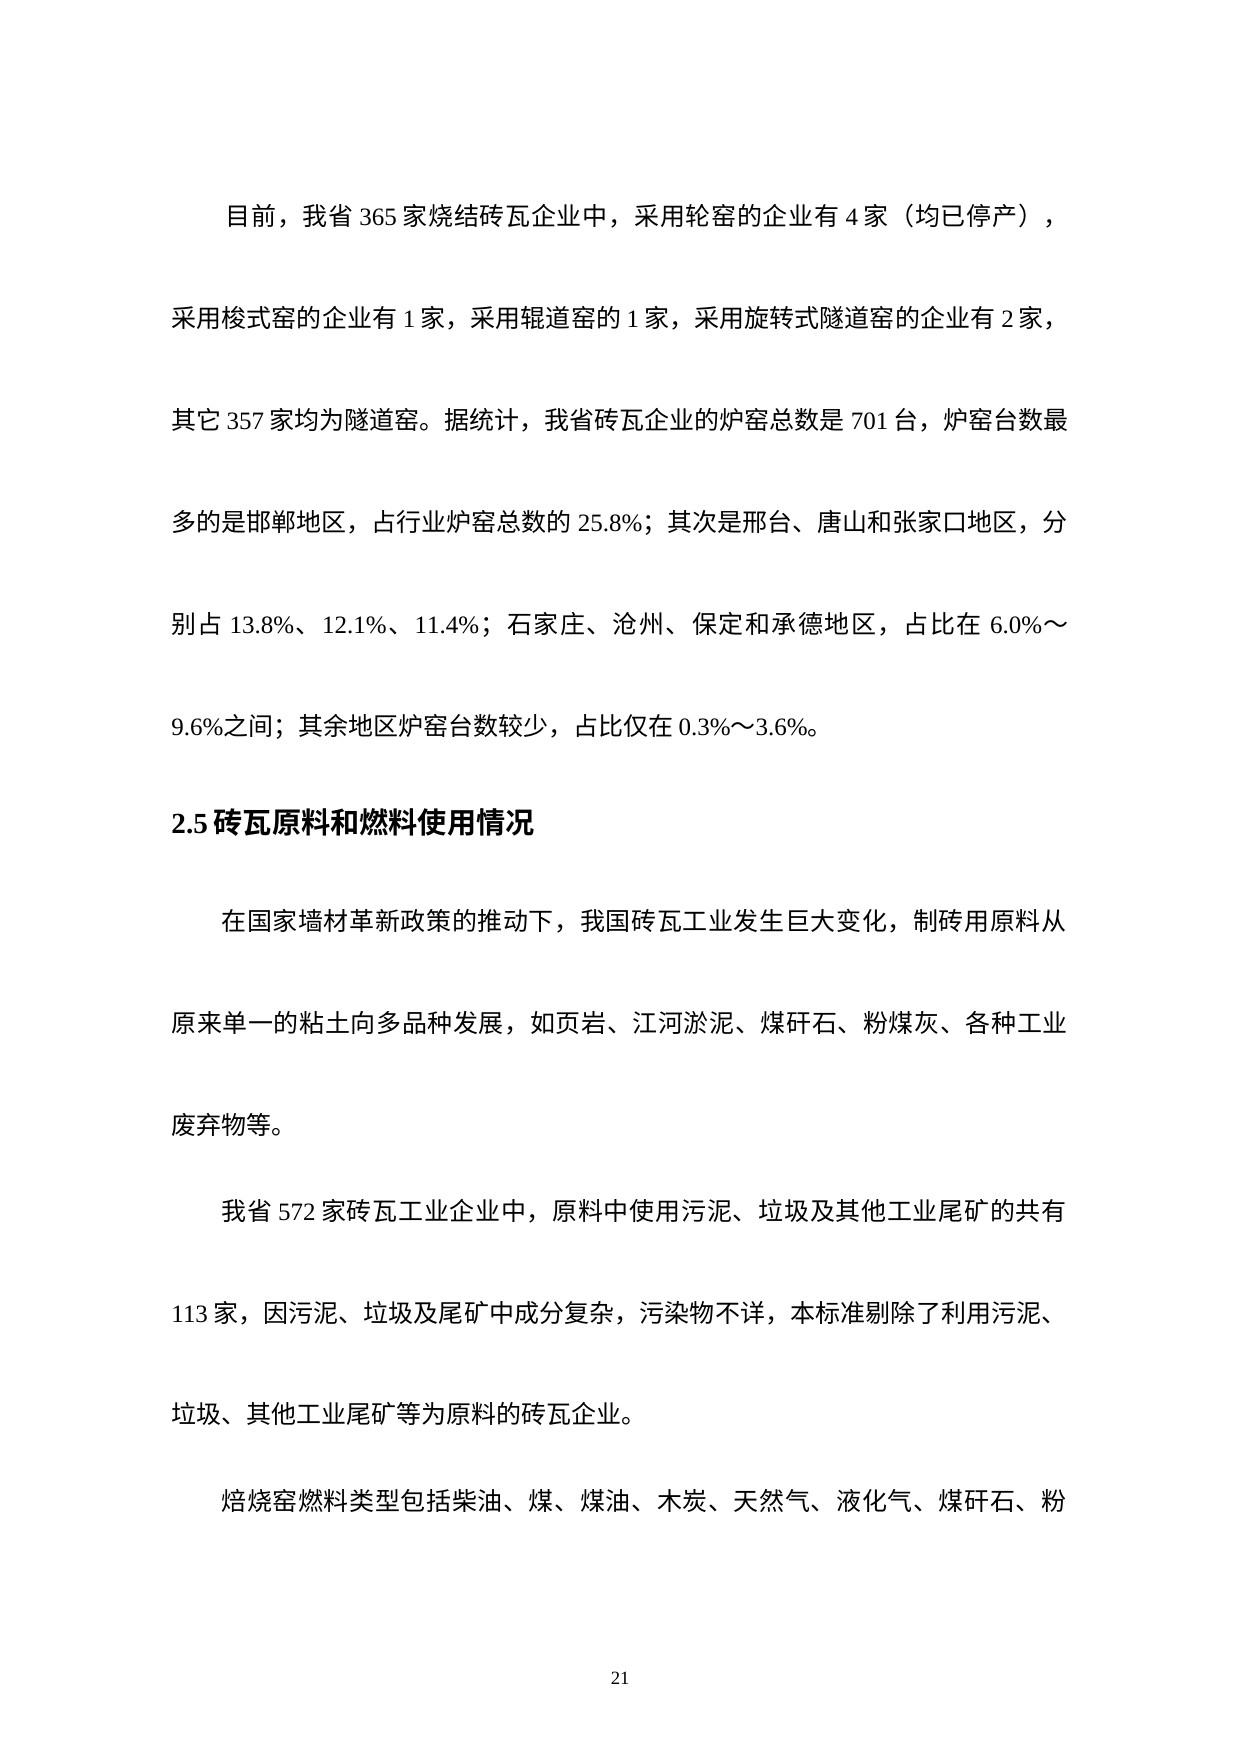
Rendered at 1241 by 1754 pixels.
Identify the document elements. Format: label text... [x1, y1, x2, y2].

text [171, 1465, 1069, 1533]
text 2.5砖瓦原料和燃料使用情况 [171, 786, 1069, 854]
text 目前，我省365家烧结砖瓦企业中，采用轮窑的企业有4家（均已停产），采用梭式窑的企业有1家，采用辊道窑的1家，采用旋转式隧道窑的企业有2家，其它357家均为隧道窑。据统计，我省砖瓦企业的炉窑总数是701台，炉窑台数最多的是邯郸地区，占行业炉窑总数的25.8%；其次是邢台、唐山和张家口地区，分别占13.8%、12.1%、11.4%；石家庄、沧州、保定和承德地区，占比在6.0%～9.6%之间；其余地区炉窑台数较少，占比仅在0.3%～3.6%。 [171, 181, 1069, 758]
text 在国家墙材革新政策的推动下，我国砖瓦工业发生巨大变化，制砖用原料从原来单一的粘土向多品种发展，如页岩、江河淤泥、煤矸石、粉煤灰、各种工业废弃物等。 [171, 886, 1069, 1157]
text 我省572家砖瓦工业企业中，原料中使用污泥、垃圾及其他工业尾矿的共有113家，因污泥、垃圾及尾矿中成分复杂，污染物不详，本标准剔除了利用污泥、垃圾、其他工业尾矿等为原料的砖瓦企业。 [171, 1175, 1069, 1447]
